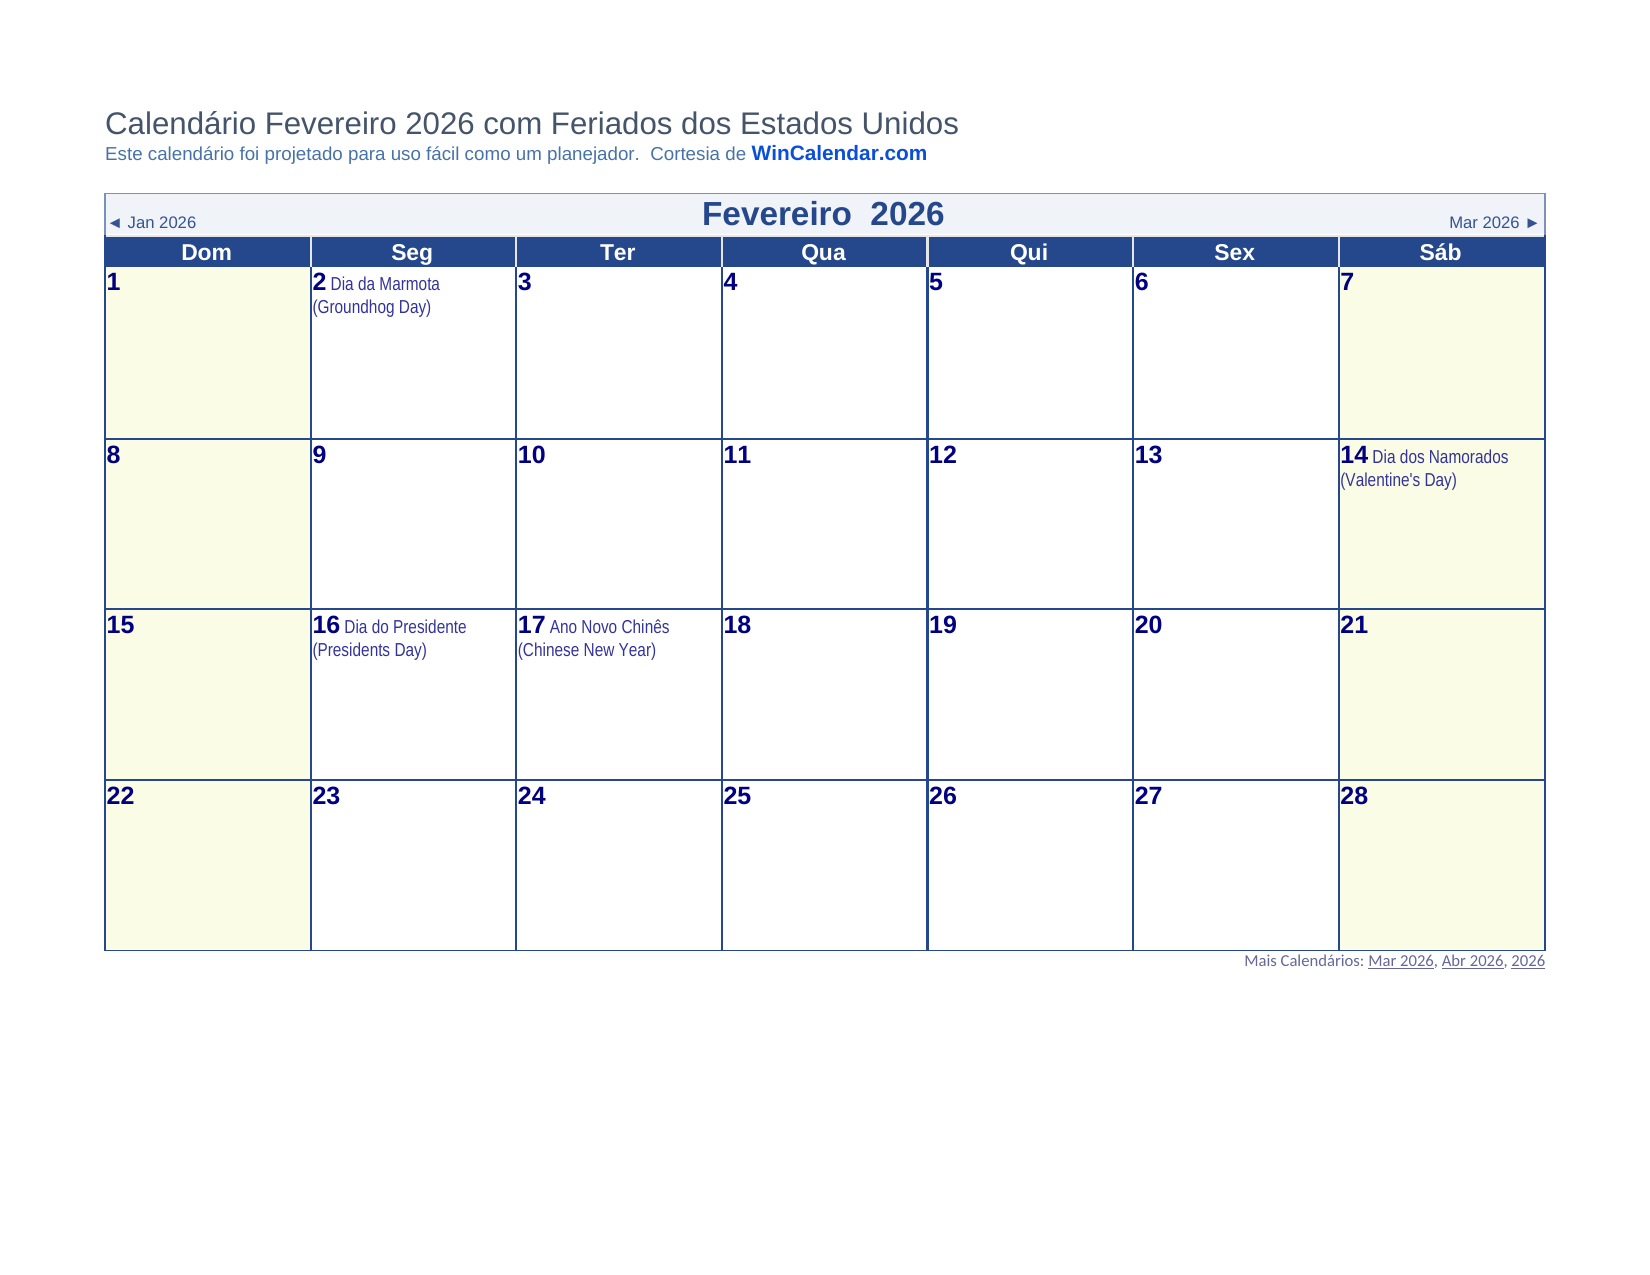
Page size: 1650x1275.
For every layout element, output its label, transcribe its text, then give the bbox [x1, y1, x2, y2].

table_cell 7 [1340, 267, 1544, 438]
table_cell Qui [929, 237, 1132, 267]
table_cell Sáb [1340, 237, 1544, 267]
table_cell Dom [106, 237, 310, 267]
table_cell 23 [312, 781, 515, 949]
table_cell 3 [517, 267, 721, 438]
table_cell 25 [723, 781, 926, 949]
table_header ◄ Jan 2026 [106, 194, 311, 234]
table_cell 24 [517, 781, 721, 949]
table_cell 26 [929, 781, 1132, 949]
table_header Mar 2026 ► [1339, 194, 1544, 234]
table_header Fevereiro 2026 [311, 194, 1339, 234]
table_cell 13 [1134, 440, 1338, 608]
table_cell 16 Dia do Presidente (Presidents Day) [312, 610, 515, 779]
table_cell 10 [517, 440, 721, 608]
table_cell Ter [517, 237, 721, 267]
text Calendário Fevereiro 2026 com Feriados dos Estados Unidos Este calendário foi projetado para uso fácil como um planejador. Cortesia de WinCalendar.com [105, 105, 1545, 193]
table_cell 11 [723, 440, 926, 608]
table_cell 28 [1340, 781, 1544, 949]
table_cell 5 [929, 267, 1132, 438]
table_cell Qua [723, 237, 926, 267]
table_cell 1 [106, 267, 310, 438]
table_cell 12 [929, 440, 1132, 608]
table_cell 6 [1134, 267, 1338, 438]
table_cell 8 [106, 440, 310, 608]
table_cell Seg [312, 237, 515, 267]
text Mais Calendários: Mar 2026, Abr 2026, 2026 [105, 951, 1545, 971]
table_cell 9 [312, 440, 515, 608]
table_cell 15 [106, 610, 310, 779]
table_cell 19 [929, 610, 1132, 779]
table_cell 4 [723, 267, 926, 438]
table_cell 2 Dia da Marmota (Groundhog Day) [312, 267, 515, 438]
table_cell 18 [723, 610, 926, 779]
table_cell Sex [1134, 237, 1338, 267]
table_cell 21 [1340, 610, 1544, 779]
table_cell 27 [1134, 781, 1338, 949]
table_cell 14 Dia dos Namorados (Valentine's Day) [1340, 440, 1544, 608]
table_cell 17 Ano Novo Chinês (Chinese New Year) [517, 610, 721, 779]
table_cell 22 [106, 781, 310, 949]
table_cell 20 [1134, 610, 1338, 779]
